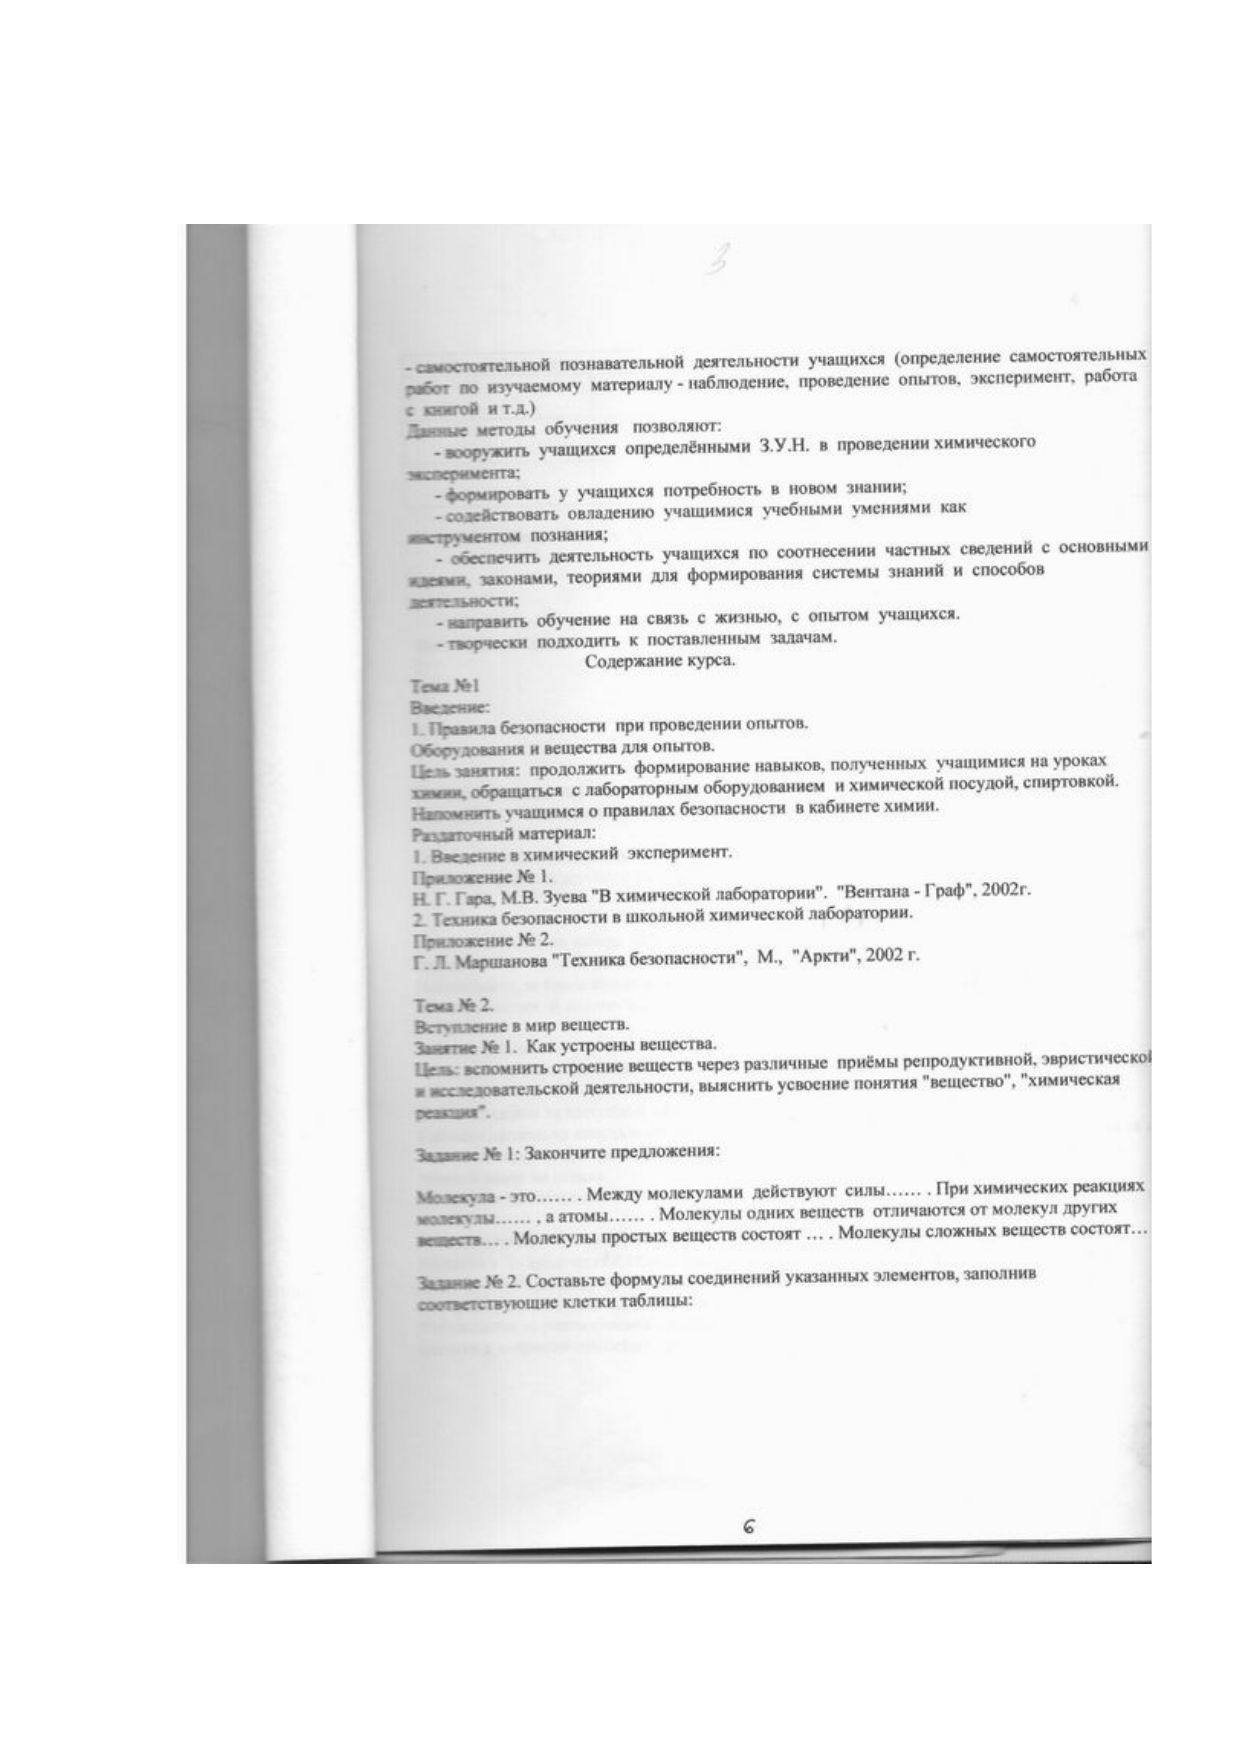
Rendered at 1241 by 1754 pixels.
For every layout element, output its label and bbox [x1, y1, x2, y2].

picture [177, 224, 1152, 1564]
